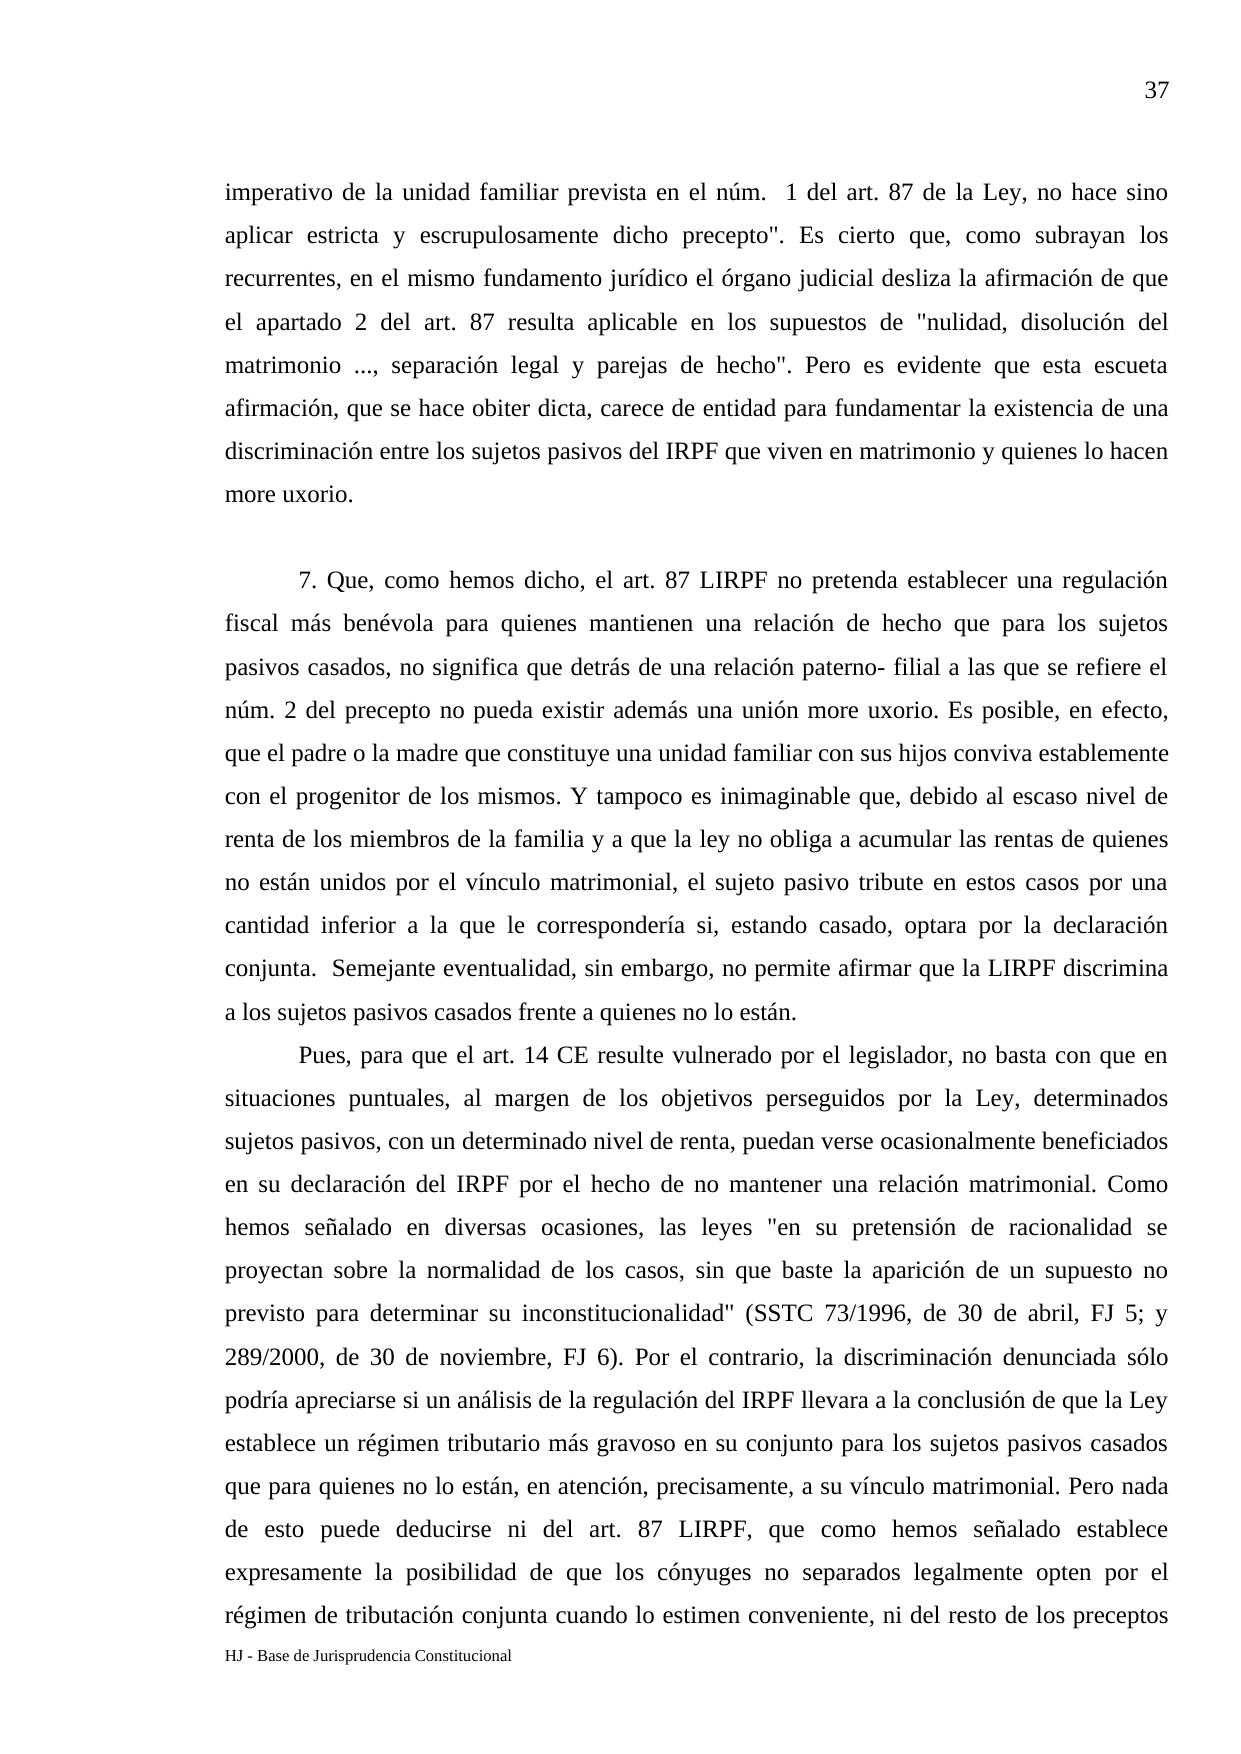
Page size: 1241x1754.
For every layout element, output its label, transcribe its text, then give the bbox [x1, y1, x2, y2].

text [224, 1040, 1169, 1629]
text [224, 177, 1169, 508]
text 7. Que, como hemos dicho, el art. 87 LIRPF no pretenda establecer una regulación fiscal más benévola para quienes mantienen una relación de hecho que para los sujetos pasivos casados, no significa que detrás de una relación paterno- filial a las que se refiere el núm. 2 del precepto no pueda existir además una unión more uxorio. Es posible, en efecto, que el padre o la madre que constituye una unidad familiar con sus hijos conviva establemente con el progenitor de los mismos. Y tampoco es inimaginable que, debido al escaso nivel de renta de los miembros de la familia y a que la ley no obliga a acumular las rentas de quienes no están unidos por el vínculo matrimonial, el sujeto pasivo tribute en estos casos por una cantidad inferior a la que le correspondería si, estando casado, optara por la declaración conjunta. Semejante eventualidad, sin embargo, no permite afirmar que la LIRPF discrimina a los sujetos pasivos casados frente a quienes no lo están. [224, 565, 1169, 1025]
